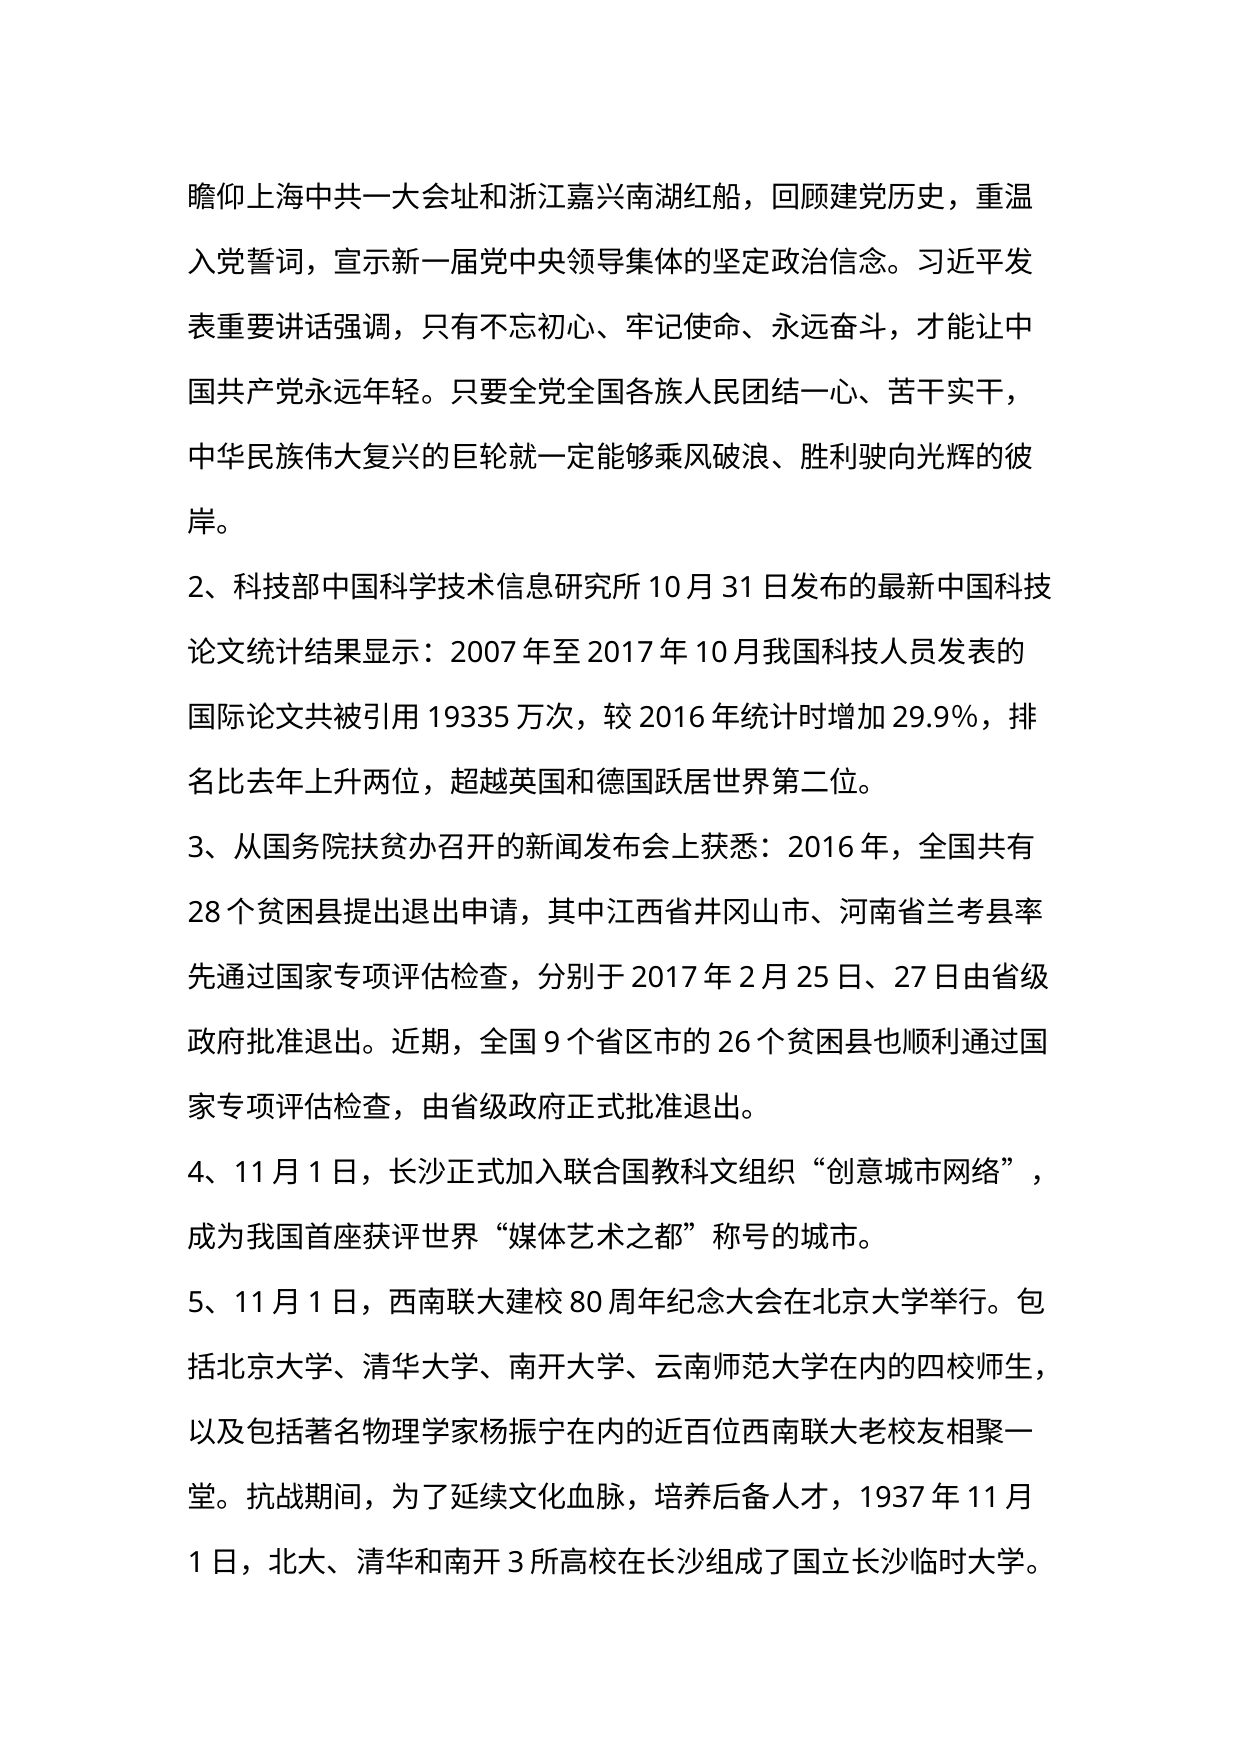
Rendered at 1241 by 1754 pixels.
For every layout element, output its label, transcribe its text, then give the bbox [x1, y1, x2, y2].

text 4、11月1日，长沙正式加入联合国教科文组织“创意城市网络”，成为我国首座获评世界“媒体艺术之都”称号的城市。 [187, 1137, 1053, 1267]
text 2、科技部中国科学技术信息研究所10月31日发布的最新中国科技论文统计结果显示：2007年至2017年10月我国科技人员发表的国际论文共被引用19335万次，较2016年统计时增加29.9％，排名比去年上升两位，超越英国和德国跃居世界第二位。 [187, 552, 1053, 812]
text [187, 162, 1053, 552]
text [187, 1267, 1053, 1592]
text 3、从国务院扶贫办召开的新闻发布会上获悉：2016年，全国共有28个贫困县提出退出申请，其中江西省井冈山市、河南省兰考县率先通过国家专项评估检查，分别于2017年2月25日、27日由省级政府批准退出。近期，全国9个省区市的26个贫困县也顺利通过国家专项评估检查，由省级政府正式批准退出。 [187, 812, 1053, 1137]
